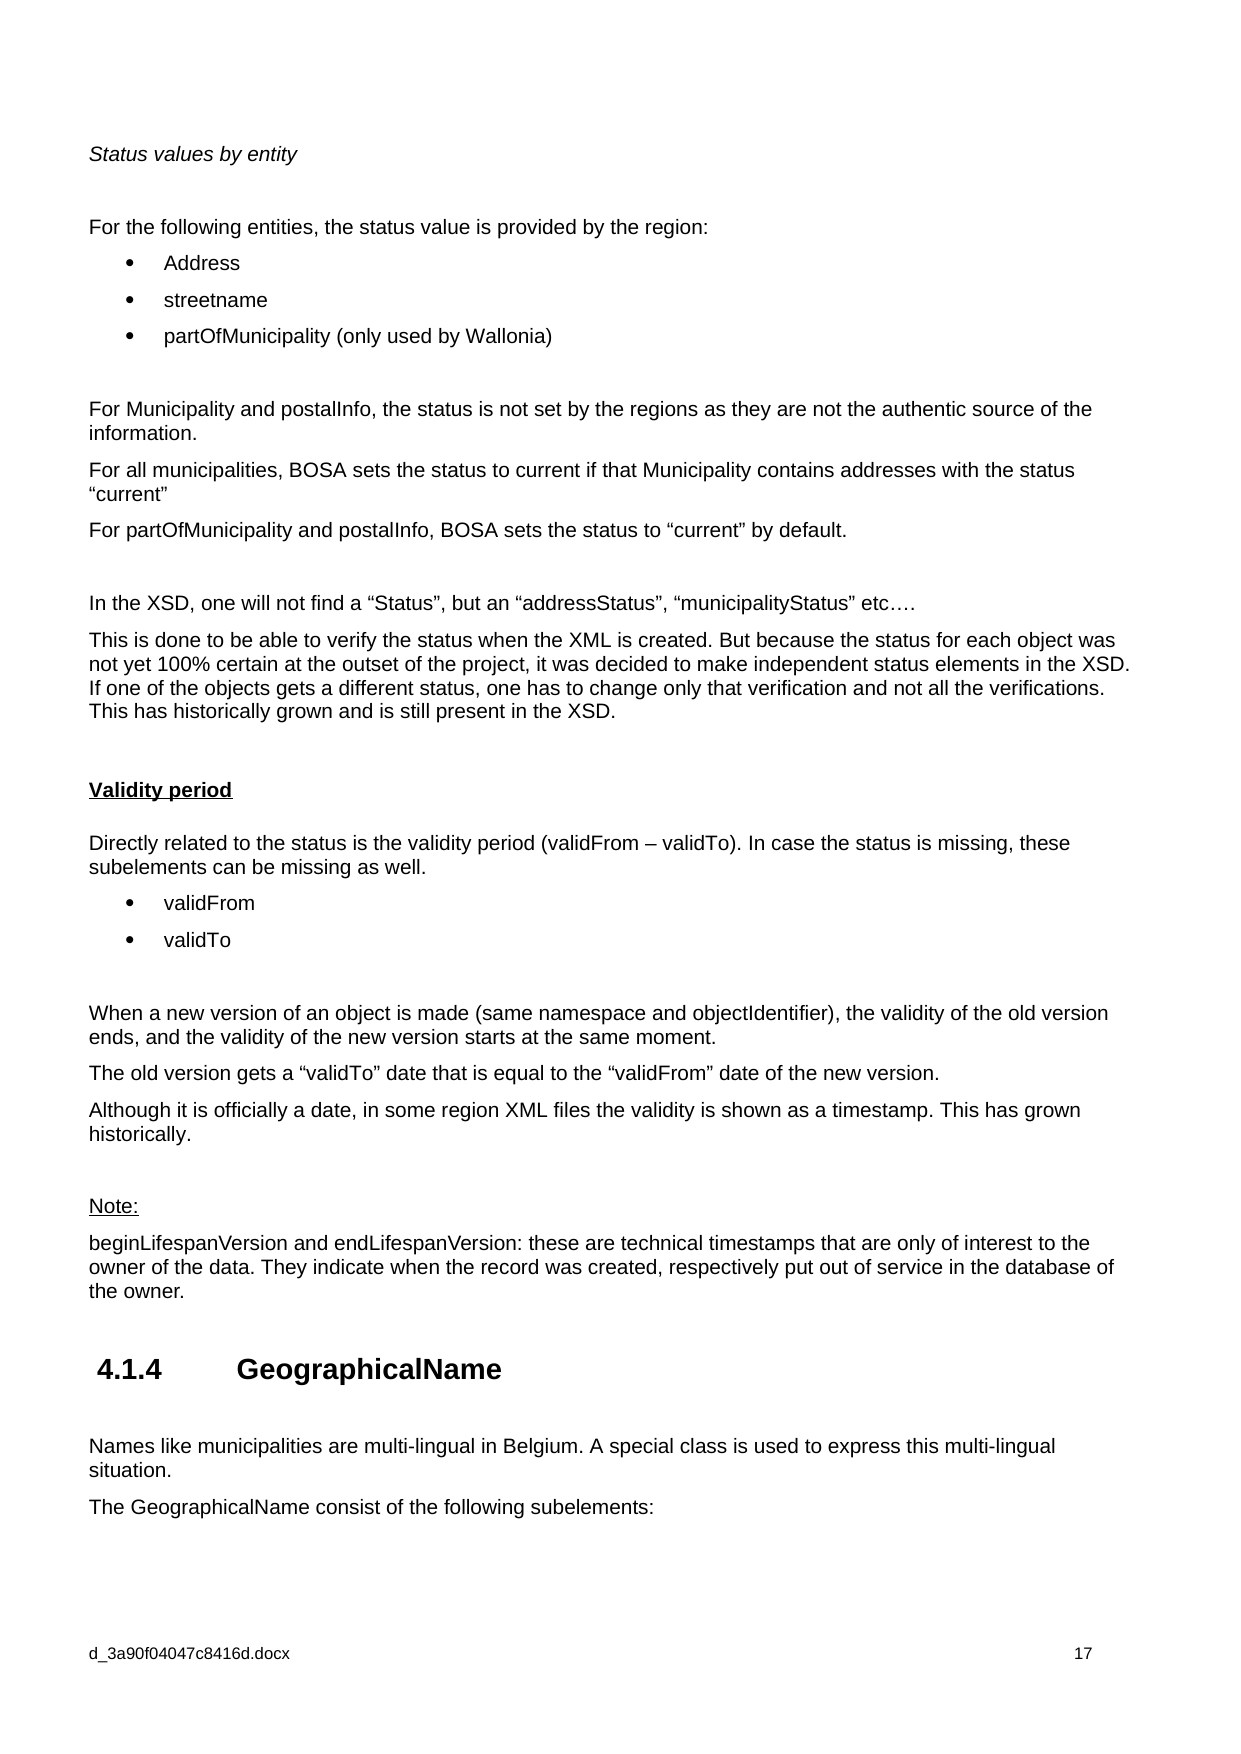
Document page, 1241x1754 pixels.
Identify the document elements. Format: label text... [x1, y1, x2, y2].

text For partOfMunicipality and postalInfo, BOSA sets the status to “current” by default. [89, 518, 1140, 542]
text For Municipality and postalInfo, the status is not set by the regions as they are not the authentic source of the information. [89, 397, 1140, 445]
text When a new version of an object is made (same namespace and objectIdentifier), the validity of the old version ends, and the validity of the new version starts at the same moment. [89, 1001, 1140, 1048]
text For the following entities, the status value is provided by the region: [89, 215, 1140, 239]
text The old version gets a “validTo” date that is equal to the “validFrom” date of the new version. [89, 1061, 1140, 1085]
list Address [126, 251, 1140, 275]
list validTo [126, 928, 1140, 952]
text In the XSD, one will not find a “Status”, but an “addressStatus”, “municipalityStatus” etc…. [89, 591, 1140, 615]
text Validity period [89, 772, 1140, 801]
text This is done to be able to verify the status when the XML is created. But because the status for each object was not yet 100% certain at the outset of the project, it was decided to make independent status elements in the XSD. If one of the objects gets a different status, one has to change only that verification and not all the verifications. This has historically grown and is still present in the XSD. [89, 627, 1140, 723]
text Although it is officially a date, in some region XML files the validity is shown as a timestamp. This has grown historically. [89, 1097, 1140, 1145]
text For all municipalities, BOSA sets the status to current if that Municipality contains addresses with the status “current” [89, 458, 1140, 506]
text Directly related to the status is the validity period (validFrom – validTo). In case the status is missing, these subelements can be missing as well. [89, 831, 1140, 878]
text Names like municipalities are multi-lingual in Belgium. A special class is used to express this multi-lingual situation. [89, 1434, 1140, 1482]
text Note: [89, 1194, 1140, 1218]
list streetname [126, 288, 1140, 312]
list validFrom [126, 891, 1140, 915]
text beginLifespanVersion and endLifespanVersion: these are technical timestamps that are only of interest to the owner of the data. They indicate when the record was created, respectively put out of service in the database of the owner. [89, 1231, 1140, 1303]
list partOfMunicipality (only used by Wallonia) [126, 324, 1140, 348]
text The GeographicalName consist of the following subelements: [89, 1494, 1140, 1518]
text Status values by entity [89, 142, 1140, 166]
subtitle GeographicalName [89, 1352, 1140, 1385]
